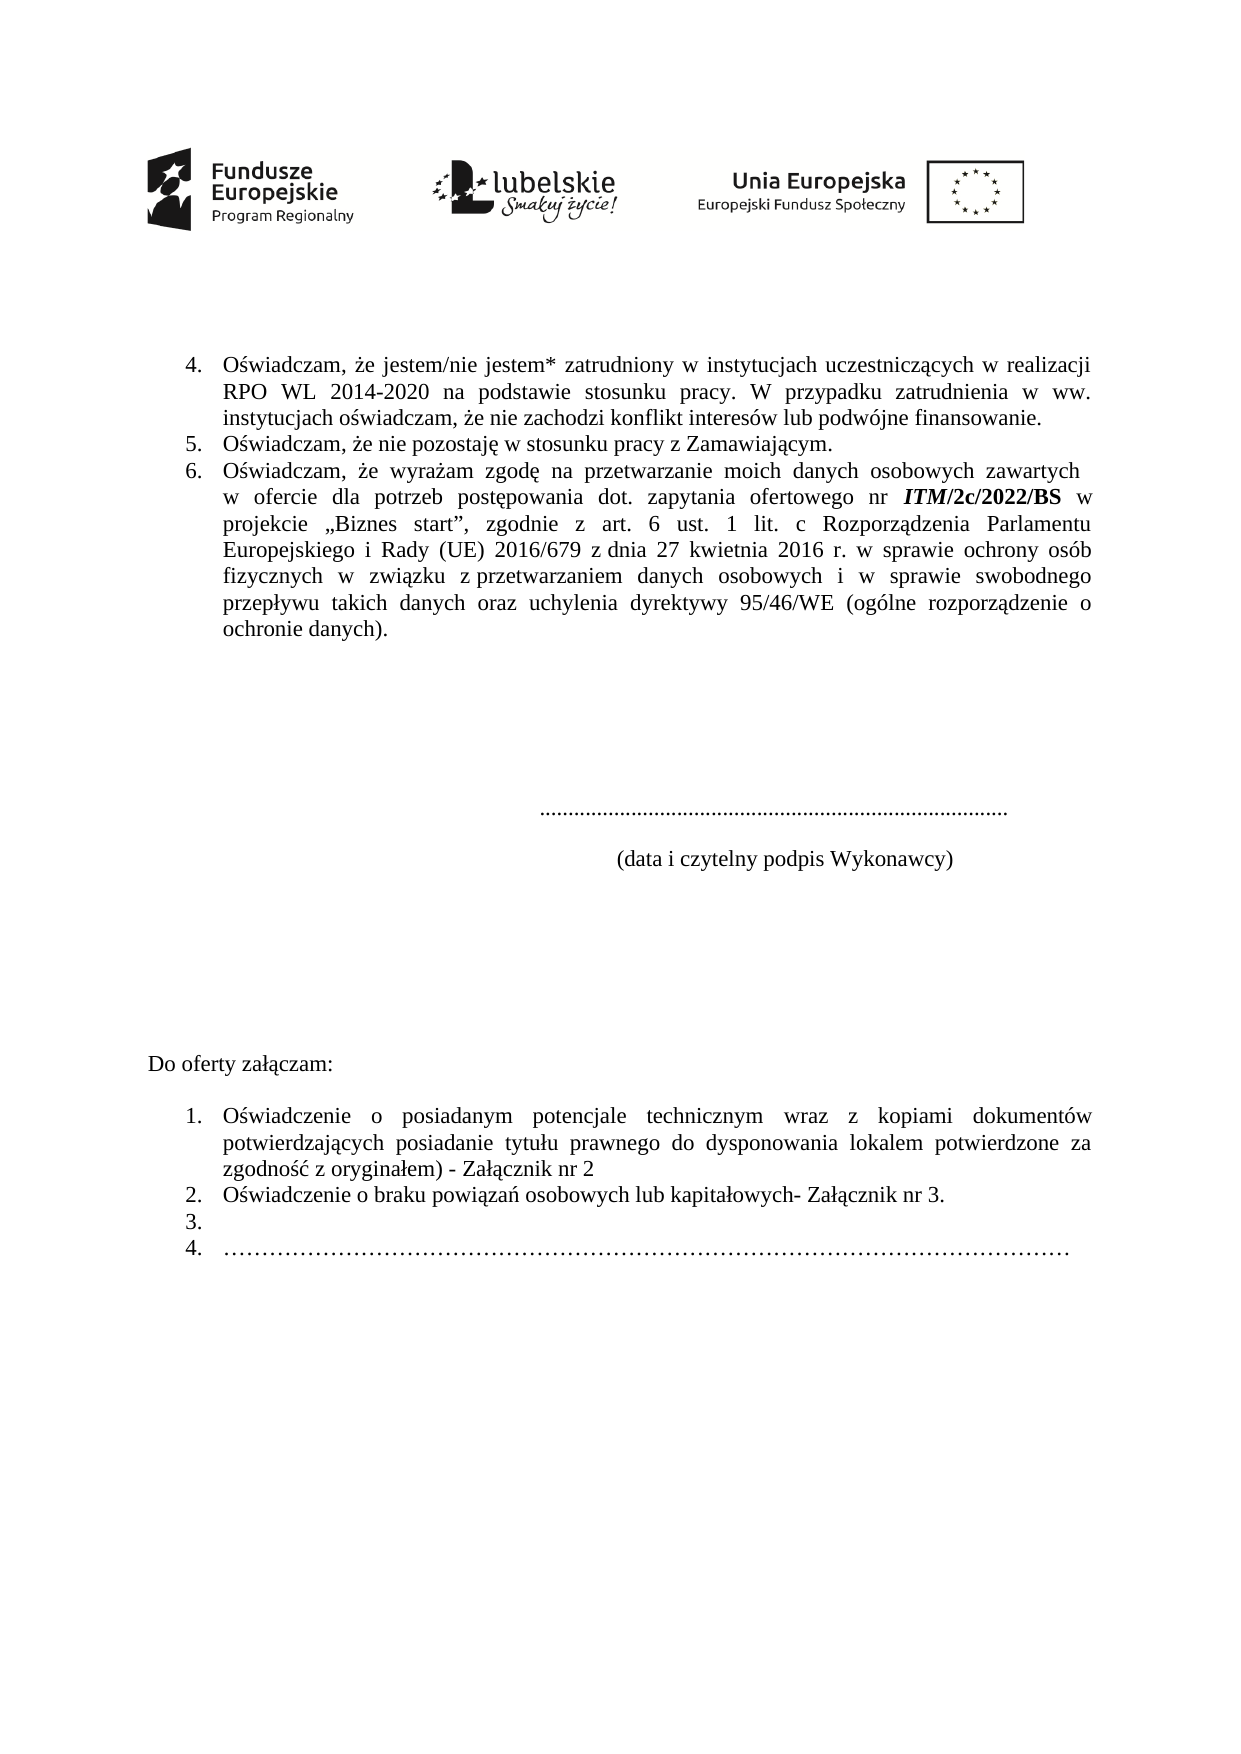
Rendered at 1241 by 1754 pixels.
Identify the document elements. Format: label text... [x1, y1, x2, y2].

text Do oferty załączam: [148, 1050, 1093, 1076]
list ………………………………………………………………………………………………… [185, 1234, 1093, 1261]
picture [147, 147, 1025, 231]
text .................................................................................. [148, 794, 1093, 821]
list Oświadczenie o braku powiązań osobowych lub kapitałowych- Załącznik nr 3. [185, 1181, 1093, 1208]
list Oświadczam, że nie pozostaję w stosunku pracy z Zamawiającym. [185, 431, 1093, 457]
list Oświadczenie o posiadanym potencjale technicznym wraz z kopiami dokumentów potwierdzających posiadanie tytułu prawnego do dysponowania lokalem potwierdzone za zgodność z oryginałem) - Załącznik nr 2 [185, 1102, 1093, 1181]
list Oświadczam, że jestem/nie jestem* zatrudniony w instytucjach uczestniczących w realizacji RPO WL 2014-2020 na podstawie stosunku pracy. W przypadku zatrudnienia w ww. instytucjach oświadczam, że nie zachodzi konflikt interesów lub podwójne finansowanie. [185, 351, 1093, 431]
list Oświadczam, że wyrażam zgodę na przetwarzanie moich danych osobowych zawartych w ofercie dla potrzeb postępowania dot. zapytania ofertowego nr ITM/2c/2022/BS w projekcie „Biznes start”, zgodnie z art. 6 ust. 1 lit. c Rozporządzenia Parlamentu Europejskiego i Rady (UE) 2016/679 z dnia 27 kwietnia 2016 r. w sprawie ochrony osób fizycznych w związku z przetwarzaniem danych osobowych i w sprawie swobodnego przepływu takich danych oraz uchylenia dyrektywy 95/46/WE (ogólne rozporządzenie o ochronie danych). [185, 457, 1093, 641]
text (data i czytelny podpis Wykonawcy) [148, 846, 1093, 872]
